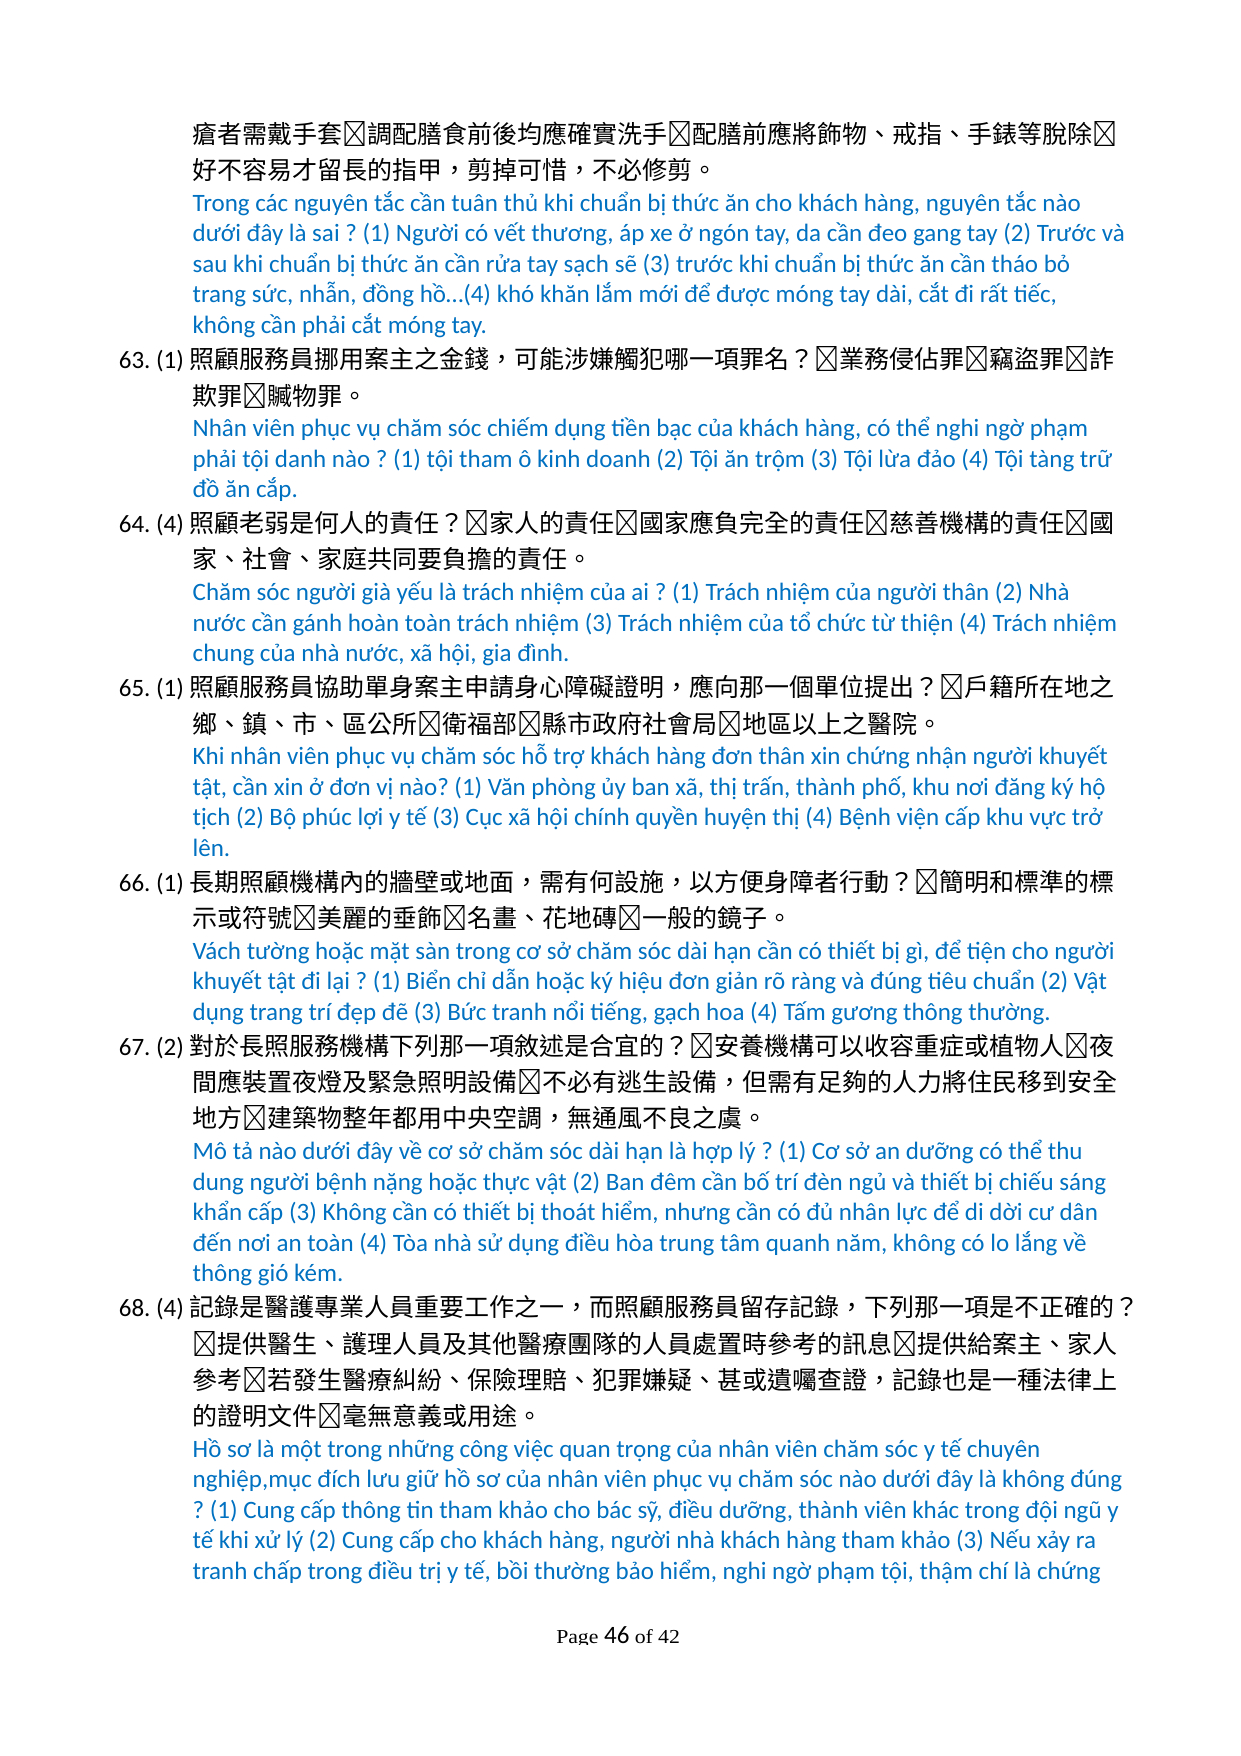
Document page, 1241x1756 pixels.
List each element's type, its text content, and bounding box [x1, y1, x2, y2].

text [119, 114, 1126, 187]
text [192, 1433, 1126, 1585]
text Mô tả nào dưới đây về cơ sở chăm sóc dài hạn là hợp lý ? (1) Cơ sở an dưỡng có thể thu dung người bệnh nặng hoặc thực vật (2) Ban đêm cần bố trí đèn ngủ và thiết bị chiếu sáng khẩn cấp (3) Không cần có thiết bị thoát hiểm, nhưng cần có đủ nhân lực để di dời cư dân đến nơi an toàn (4) Tòa nhà sử dụng điều hòa trung tâm quanh năm, không có lo lắng về thông gió kém. [192, 1135, 1126, 1288]
text Vách tường hoặc mặt sàn trong cơ sở chăm sóc dài hạn cần có thiết bị gì, để tiện cho người khuyết tật đi lại ? (1) Biển chỉ dẫn hoặc ký hiệu đơn giản rõ ràng và đúng tiêu chuẩn (2) Vật dụng trang trí đẹp đẽ (3) Bức tranh nổi tiếng, gạch hoa (4) Tấm gương thông thường. [192, 935, 1126, 1026]
text Chăm sóc người già yếu là trách nhiệm của ai ? (1) Trách nhiệm của người thân (2) Nhà nước cần gánh hoàn toàn trách nhiệm (3) Trách nhiệm của tổ chức từ thiện (4) Trách nhiệm chung của nhà nước, xã hội, gia đình. [192, 576, 1126, 668]
text 68. (4) 記錄是醫護專業人員重要工作之一，而照顧服務員留存記錄，下列那一項是不正確的？提供醫生、護理人員及其他醫療團隊的人員處置時參考的訊息提供給案主、家人參考若發生醫療糾紛、保險理賠、犯罪嫌疑、甚或遺囑查證，記錄也是一種法律上的證明文件毫無意義或用途。 [119, 1288, 1126, 1433]
text Nhân viên phục vụ chăm sóc chiếm dụng tiền bạc của khách hàng, có thể nghi ngờ phạm phải tội danh nào ? (1) tội tham ô kinh doanh (2) Tội ăn trộm (3) Tội lừa đảo (4) Tội tàng trữ đồ ăn cắp. [192, 412, 1126, 504]
text 66. (1) 長期照顧機構內的牆壁或地面，需有何設施，以方便身障者行動？簡明和標準的標示或符號美麗的垂飾名畫、花地磚一般的鏡子。 [119, 862, 1126, 935]
text 67. (2) 對於長照服務機構下列那一項敘述是合宜的？安養機構可以收容重症或植物人夜間應裝置夜燈及緊急照明設備不必有逃生設備，但需有足夠的人力將住民移到安全地方建築物整年都用中央空調，無通風不良之虞。 [119, 1026, 1126, 1135]
text Khi nhân viên phục vụ chăm sóc hỗ trợ khách hàng đơn thân xin chứng nhận người khuyết tật, cần xin ở đơn vị nào? (1) Văn phòng ủy ban xã, thị trấn, thành phố, khu nơi đăng ký hộ tịch (2) Bộ phúc lợi y tế (3) Cục xã hội chính quyền huyện thị (4) Bệnh viện cấp khu vực trở lên. [192, 740, 1126, 862]
text Trong các nguyên tắc cần tuân thủ khi chuẩn bị thức ăn cho khách hàng, nguyên tắc nào dưới đây là sai ? (1) Người có vết thương, áp xe ở ngón tay, da cần đeo gang tay (2) Trước và sau khi chuẩn bị thức ăn cần rửa tay sạch sẽ (3) trước khi chuẩn bị thức ăn cần tháo bỏ trang sức, nhẫn, đồng hồ…(4) khó khăn lắm mới để được móng tay dài, cắt đi rất tiếc, không cần phải cắt móng tay. [192, 187, 1126, 340]
text 65. (1) 照顧服務員協助單身案主申請身心障礙證明，應向那一個單位提出？戶籍所在地之鄉、鎮、市、區公所衛福部縣市政府社會局地區以上之醫院。 [119, 668, 1126, 740]
text 64. (4) 照顧老弱是何人的責任？家人的責任國家應負完全的責任慈善機構的責任國家、社會、家庭共同要負擔的責任。 [119, 504, 1126, 576]
text 63. (1) 照顧服務員挪用案主之金錢，可能涉嫌觸犯哪一項罪名？業務侵佔罪竊盜罪詐欺罪贓物罪。 [119, 340, 1126, 412]
